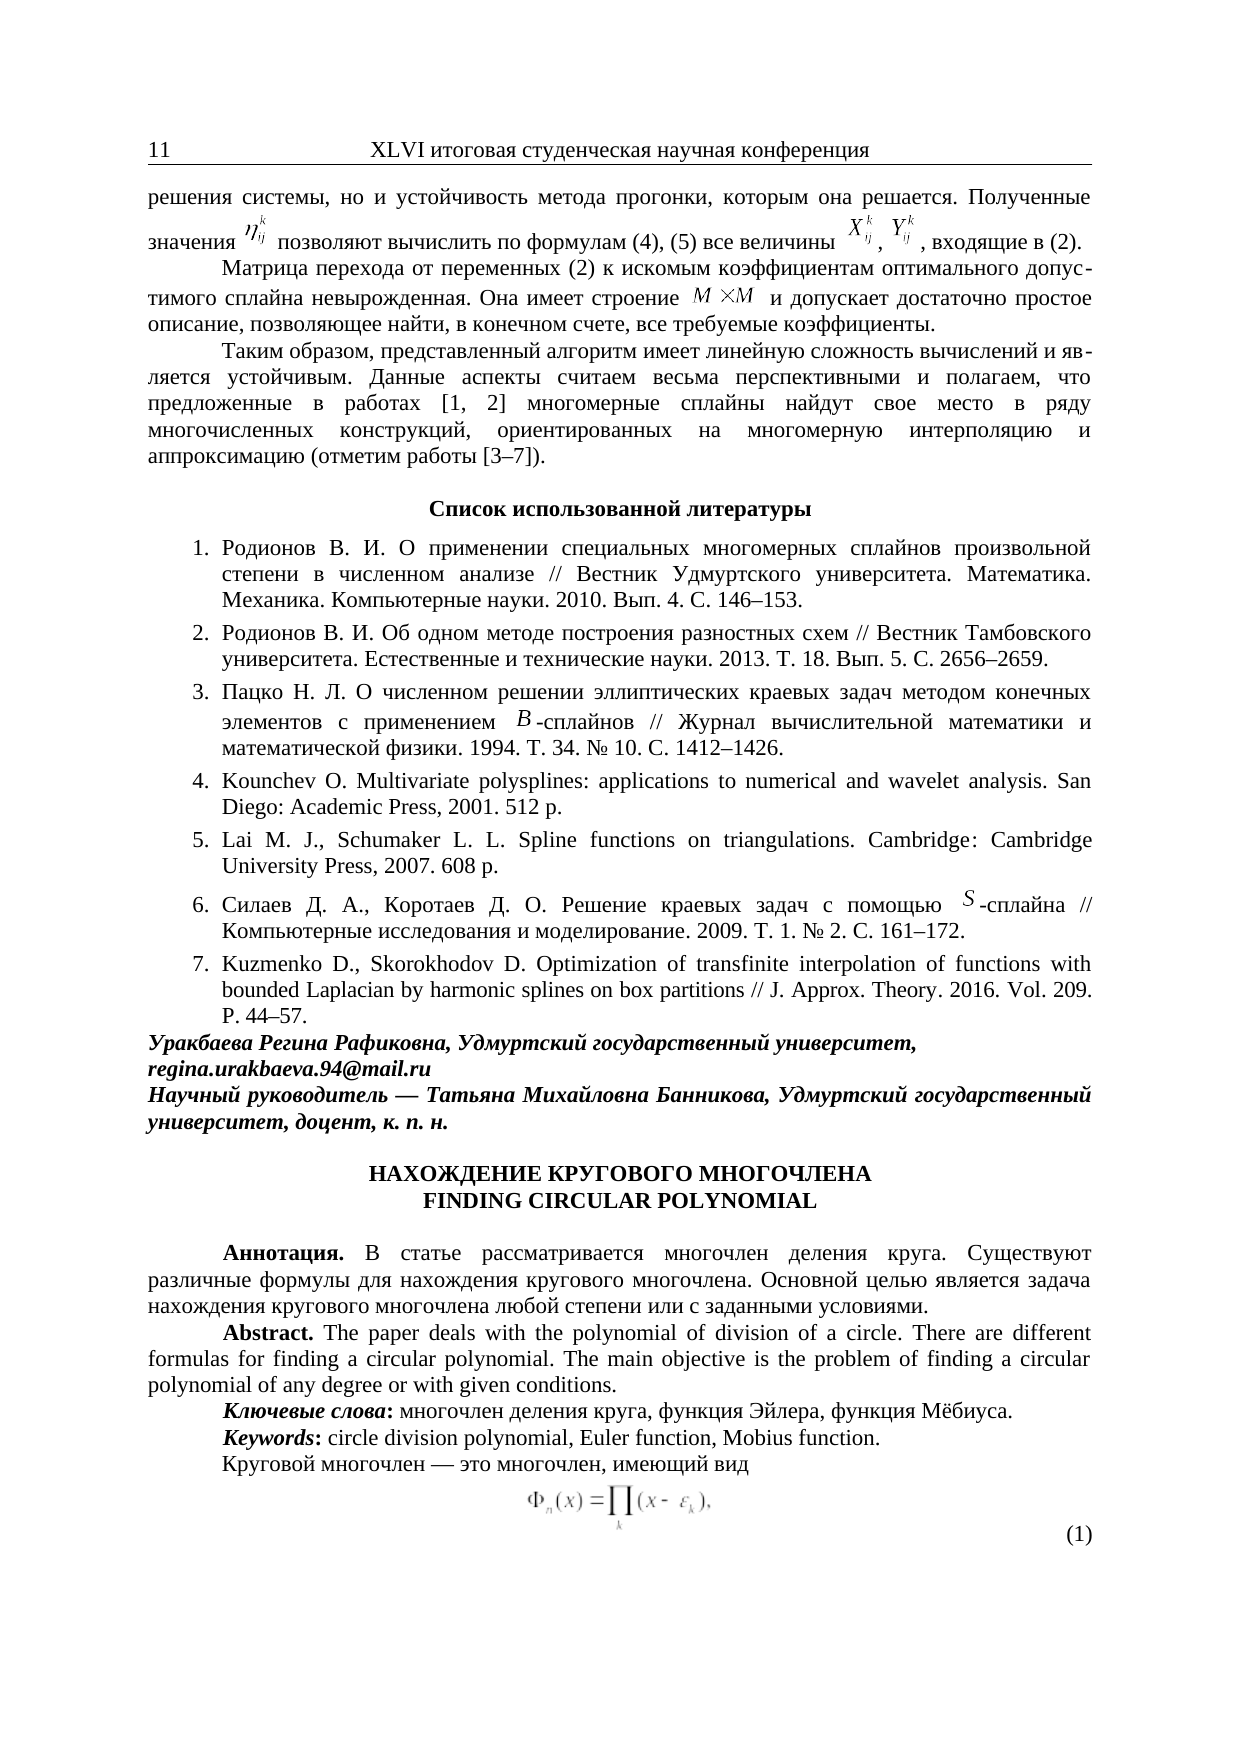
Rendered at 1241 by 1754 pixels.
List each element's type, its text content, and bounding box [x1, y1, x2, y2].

text (1) [148, 1483, 1092, 1546]
text Список использованной литературы [148, 495, 1092, 521]
text 4. Kounchev O. Multivariate polysplines: applications to numerical and wavelet analysis. : Academic Press, 2001. 512 p. [192, 767, 1092, 820]
text 2. Родионов В. И. Об одном методе построения разностных схем // Вестник Тамбовского университета. Естественные и технические науки. 2013. Т. 18. Вып. 5. С. 2656–2659. [192, 619, 1092, 672]
text 7. Kuzmenko D., Skorokhodov D. Optimization of transfinite interpolation of functions with bounded Laplacian by harmonic splines on box partitions // J. Approx. Theory. 2016. Vol. 209. P. 44–57. [192, 949, 1092, 1029]
text 1. Родионов В. И. О применении специальных многомерных сплайнов произвольной степени в численном анализе // Вестник Удмуртского университета. Математика. Механика. Компьютерные науки. 2010. Вып. 4. С. 146–153. [192, 534, 1092, 613]
text Таким образом, представленный алгоритм имеет линейную сложность вычислений и является устойчивым. Данные аспекты считаем весьма перспективными и полагаем, что предложенные в работах [1, 2] многомерные сплайны найдут свое место в ряду многочисленных конструкций, ориентированных на многомерную интерполяцию и аппроксимацию (отметим работы [3–7]). [148, 337, 1092, 468]
text Аннотация. В статье рассматривается многочлен деления круга. Существуют различные формулы для нахождения кругового многочлена. Основной целью является задача нахождения кругового многочлена любой степени или с заданными условиями. [148, 1239, 1092, 1318]
text Уракбаева Регина Рафиковна, Удмуртский государственный университет, regina.urakbaeva.94@mail.ru [148, 1029, 1092, 1081]
text Ключевые слова: многочлен деления круга, функция Эйлера, функция Мёбиуса. [148, 1398, 1092, 1424]
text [148, 183, 1092, 254]
text НАХОЖДЕНИЕ КРУГОВОГО МНОГОЧЛЕНА [148, 1160, 1092, 1187]
text 3. Пацко Н. Л. О численном решении эллиптических краевых задач методом конечных элементов с применением -сплайнов // Журнал вычислительной математики и математической физики. 1994. Т. 34. № . 1412–1426. [192, 678, 1092, 761]
text 5. Lai M. J., Schumaker L. L. Spline functions on triangulations. : Press, 2007. 608 p. [192, 826, 1092, 879]
text Keywords: circle division polynomial, Euler function, Mobius function. [148, 1424, 1092, 1450]
text Abstract. The paper deals with the polynomial of division of a circle. There are different formulas for finding a circular polynomial. The main objective is the problem of finding a circular polynomial of any degree or with given conditions. [148, 1318, 1092, 1398]
text Научный руководитель — Татьяна Михайловна Банникова, Удмуртский государственный университет, доцент, к. п. н. [148, 1081, 1092, 1134]
text Матрица перехода от переменных (2) к искомым коэффициентам оптимального допустимого сплайна невырожденная. Она имеет строение и допускает достаточно простое описание, позволяющее найти, в конечном счете, все требуемые коэффициенты. [148, 254, 1092, 337]
text FINDING CIRCULAR POLYNOMIAL [148, 1187, 1092, 1213]
text Круговой многочлен — это многочлен, имеющий вид [148, 1450, 1092, 1477]
text 6. Силаев Д. А., Коротаев Д. О. Решение краевых задач с помощью -сплайна // Компьютерные исследования и моделирование. 2009. Т. 1. № . 161–172. [192, 885, 1092, 943]
